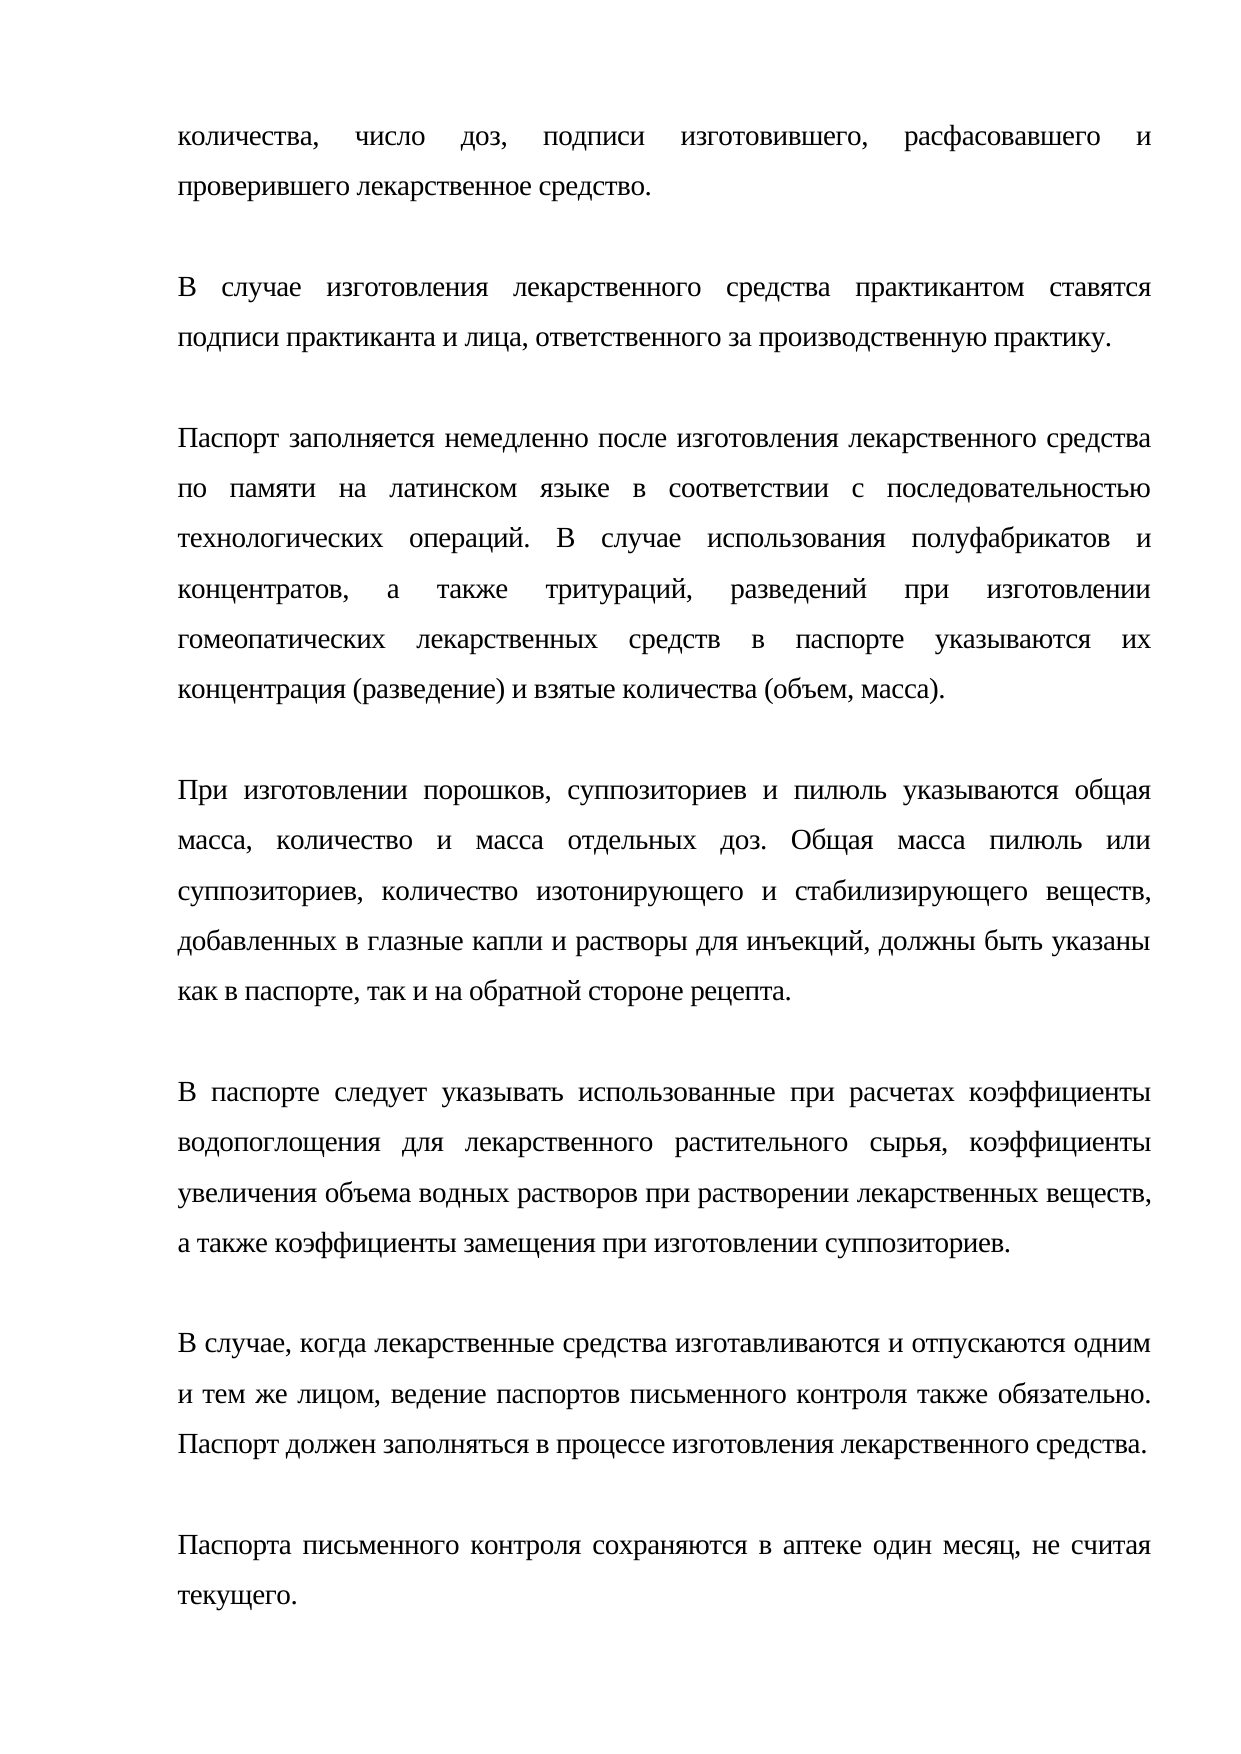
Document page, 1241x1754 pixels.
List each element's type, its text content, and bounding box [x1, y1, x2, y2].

text В случае изготовления лекарственного средства практикантом ставятся подписи практиканта и лица, ответственного за производственную практику. [177, 269, 1152, 353]
text В паспорте следует указывать использованные при расчетах коэффициенты водопоглощения для лекарственного растительного сырья, коэффициенты увеличения объема водных растворов при растворении лекарственных веществ, а также коэффициенты замещения при изготовлении суппозиториев. [177, 1074, 1152, 1258]
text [177, 118, 1152, 202]
text Паспорта письменного контроля сохраняются в аптеке один месяц, не считая текущего. [177, 1527, 1152, 1611]
text При изготовлении порошков, суппозиториев и пилюль указываются общая масса, количество и масса отдельных доз. Общая масса пилюль или суппозиториев, количество изотонирующего и стабилизирующего веществ, добавленных в глазные капли и растворы для инъекций, должны быть указаны как в паспорте, так и на обратной стороне рецепта. [177, 772, 1152, 1007]
text Паспорт заполняется немедленно после изготовления лекарственного средства по памяти на латинском языке в соответствии с последовательностью технологических операций. В случае использования полуфабрикатов и концентратов, а также тритураций, разведений при изготовлении гомеопатических лекарственных средств в паспорте указываются их концентрация (разведение) и взятые количества (объем, масса). [177, 420, 1152, 705]
text В случае, когда лекарственные средства изготавливаются и отпускаются одним и тем же лицом, ведение паспортов письменного контроля также обязательно. Паспорт должен заполняться в процессе изготовления лекарственного средства. [177, 1326, 1152, 1460]
